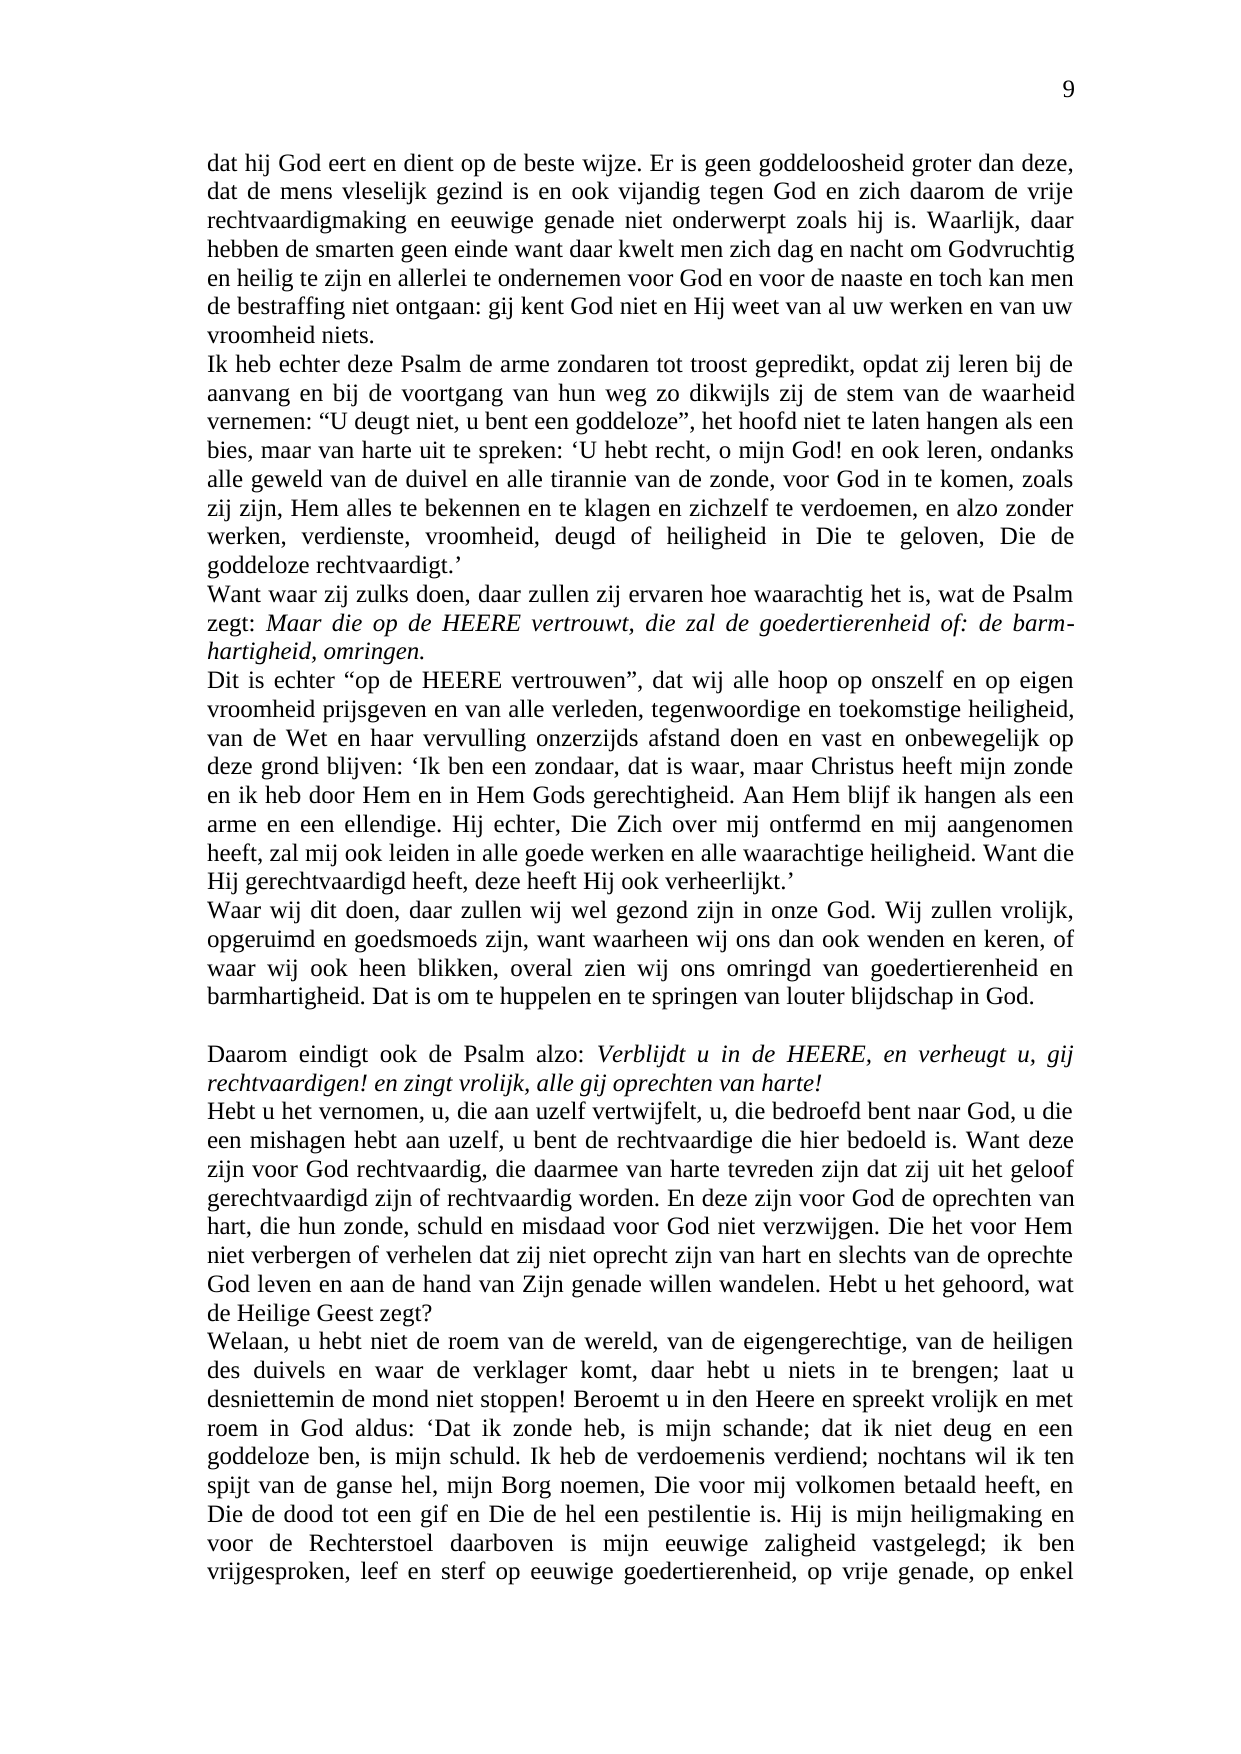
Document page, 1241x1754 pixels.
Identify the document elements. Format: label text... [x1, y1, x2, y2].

text Want waar zij zulks doen, daar zullen zij ervaren hoe waarachtig het is, wat de Psalm zegt: Maar die op de HEERE vertrouwt, die zal de goedertierenheid of: de barmhartigheid, omringen. [207, 579, 1075, 665]
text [207, 148, 1075, 349]
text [207, 1326, 1075, 1585]
text Dit is echter “op de HEERE vertrouwen”, dat wij alle hoop op onszelf en op eigen vroomheid prijsgeven en van alle verleden, tegenwoordige en toekomstige heiligheid, van de Wet en haar vervulling onzerzijds afstand doen en vast en onbewegelijk op deze grond blijven: ‘Ik ben een zondaar, dat is waar, maar Christus heeft mijn zonde en ik heb door Hem en in Hem Gods gerechtigheid. Aan Hem blijf ik hangen als een arme en een ellendige. Hij echter, Die Zich over mij ontfermd en mij aangenomen heeft, zal mij ook leiden in alle goede werken en alle waarachtige heiligheid. Want die Hij gerechtvaardigd heeft, deze heeft Hij ook verheerlijkt.’ [207, 665, 1075, 895]
text Ik heb echter deze Psalm de arme zondaren tot troost gepredikt, opdat zij leren bij de aanvang en bij de voortgang van hun weg zo dikwijls zij de stem van de waarheid vernemen: “U deugt niet, u bent een goddeloze”, het hoofd niet te laten hangen als een bies, maar van harte uit te spreken: ‘U hebt recht, o mijn God! en ook leren, ondanks alle geweld van de duivel en alle tirannie van de zonde, voor God in te komen, zoals zij zijn, Hem alles te bekennen en te klagen en zichzelf te verdoemen, en alzo zonder werken, verdienste, vroomheid, deugd of heiligheid in Die te geloven, Die de goddeloze rechtvaardigt.’ [207, 349, 1075, 579]
text Daarom eindigt ook de Psalm alzo: Verblijdt u in de HEERE, en verheugt u, gij rechtvaardigen! en zingt vrolijk, alle gij oprechten van harte! [207, 1039, 1075, 1096]
text Hebt u het vernomen, u, die aan uzelf vertwijfelt, u, die bedroefd bent naar God, u die een mishagen hebt aan uzelf, u bent de rechtvaardige die hier bedoeld is. Want deze zijn voor God rechtvaardig, die daarmee van harte tevreden zijn dat zij uit het geloof gerechtvaardigd zijn of rechtvaardig worden. En deze zijn voor God de oprechten van hart, die hun zonde, schuld en misdaad voor God niet verzwijgen. Die het voor Hem niet verbergen of verhelen dat zij niet oprecht zijn van hart en slechts van de oprechte God leven en aan de hand van Zijn genade willen wandelen. Hebt u het gehoord, wat de Heilige Geest zegt? [207, 1096, 1075, 1326]
text Waar wij dit doen, daar zullen wij wel gezond zijn in onze God. Wij zullen vrolijk, opgeruimd en goedsmoeds zijn, want waarheen wij ons dan ook wenden en keren, of waar wij ook heen blikken, overal zien wij ons omringd van goedertierenheid en barmhartigheid. Dat is om te huppelen en te springen van louter blijdschap in God. [207, 895, 1075, 1010]
